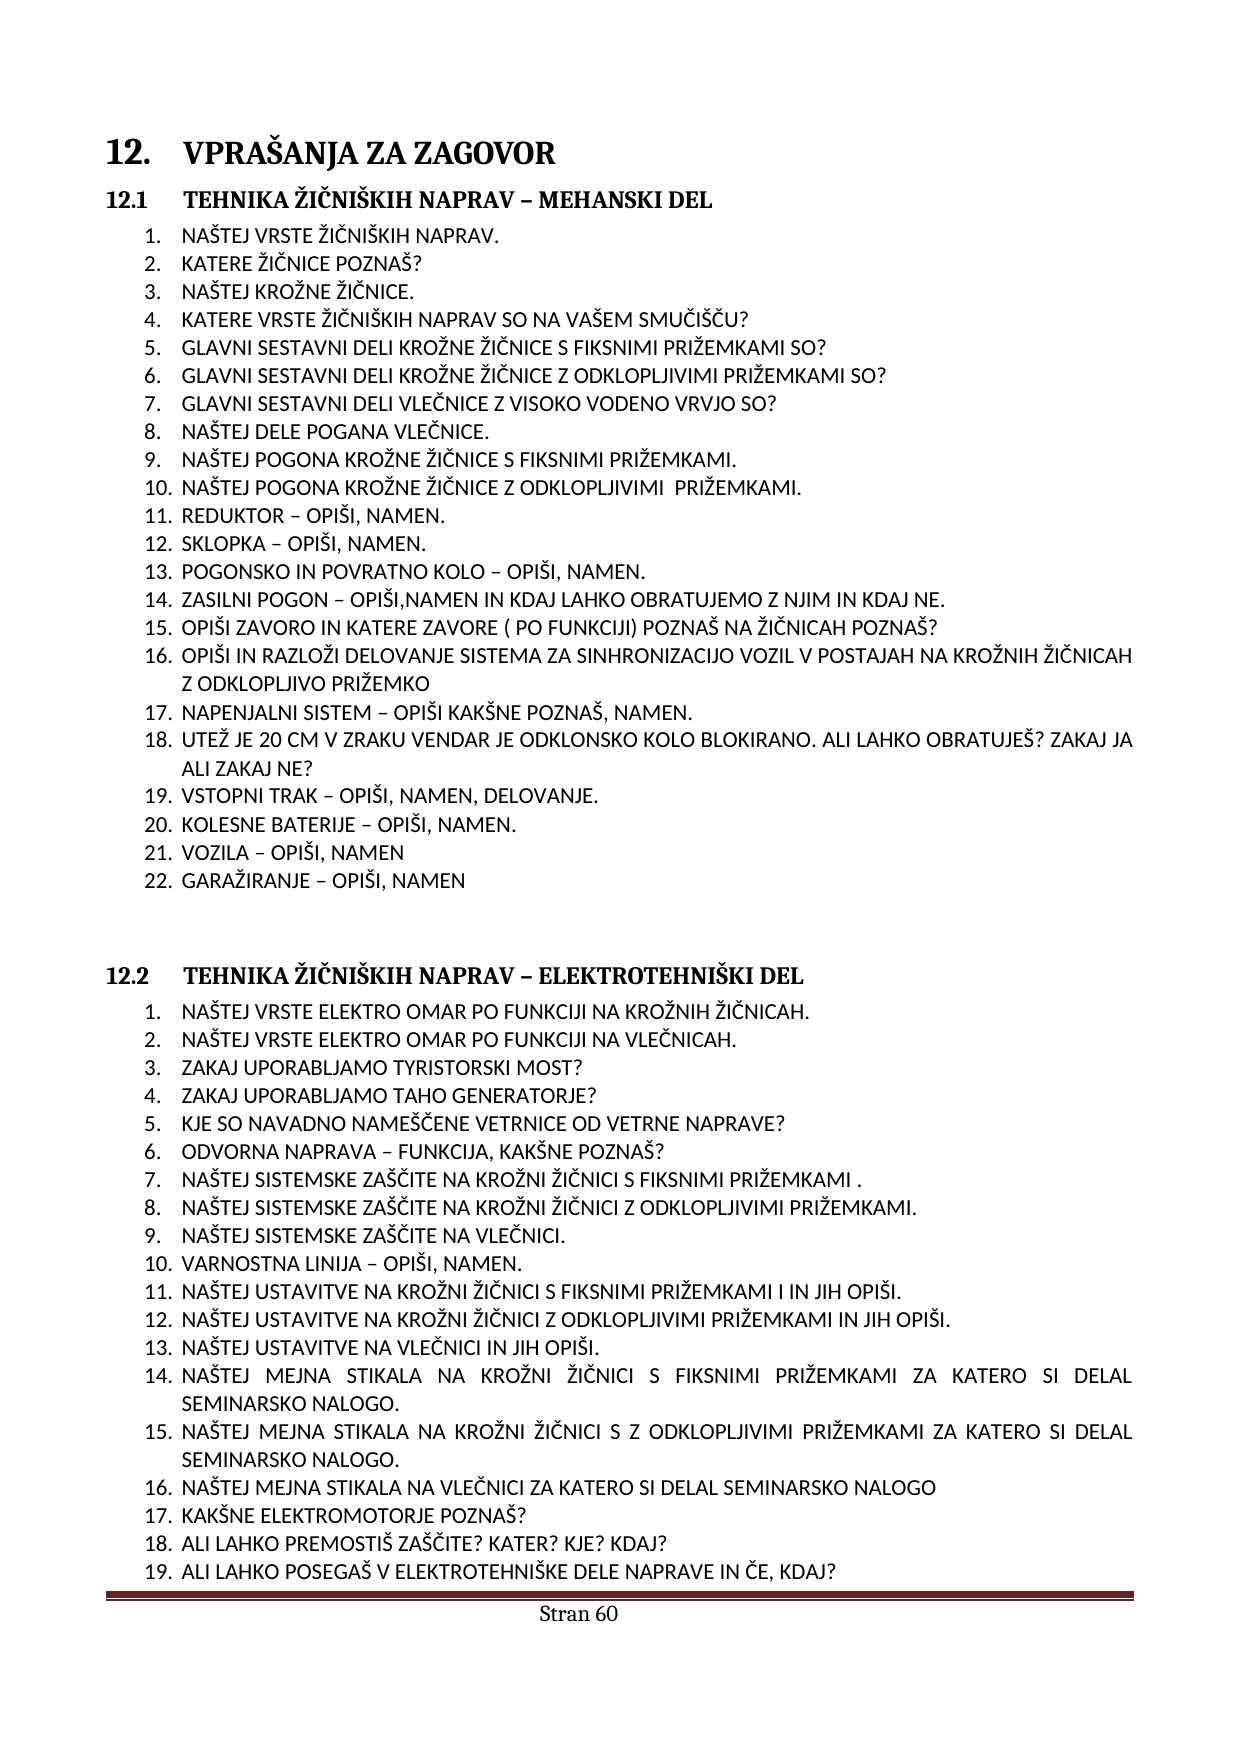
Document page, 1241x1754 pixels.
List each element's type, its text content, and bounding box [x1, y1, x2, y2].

list VOZILA – OPIŠI, NAMEN [144, 838, 1134, 866]
list GLAVNI SESTAVNI DELI KROŽNE ŽIČNICE Z ODKLOPLJIVIMI PRIŽEMKAMI SO? [144, 361, 1134, 389]
subtitle tehnika žičniških naprav – elektrotehniški del [106, 962, 1134, 991]
list GLAVNI SESTAVNI DELI VLEČNICE Z VISOKO VODENO VRVJO SO? [144, 389, 1134, 417]
list NAŠTEJ POGONA KROŽNE ŽIČNICE S FIKSNIMI PRIŽEMKAMI. [144, 445, 1134, 473]
list ALI LAHKO POSEGAŠ V ELEKTROTEHNIŠKE DELE NAPRAVE IN ČE, KDAJ? [144, 1557, 1134, 1586]
list POGONSKO IN POVRATNO KOLO – OPIŠI, NAMEN. [144, 557, 1134, 586]
list NAŠTEJ MEJNA STIKALA NA KROŽNI ŽIČNICI S FIKSNIMI PRIŽEMKAMI ZA KATERO SI DELAL SEMINARSKO NALOGO. [144, 1361, 1134, 1417]
list ZAKAJ UPORABLJAMO TYRISTORSKI MOST? [144, 1053, 1134, 1081]
list NAŠTEJ USTAVITVE NA KROŽNI ŽIČNICI Z ODKLOPLJIVIMI PRIŽEMKAMI IN JIH OPIŠI. [144, 1305, 1134, 1333]
list NAŠTEJ USTAVITVE NA KROŽNI ŽIČNICI S FIKSNIMI PRIŽEMKAMI I IN JIH OPIŠI. [144, 1277, 1134, 1305]
list KATERE ŽIČNICE POZNAŠ? [144, 249, 1134, 277]
list NAŠTEJ VRSTE ŽIČNIŠKIH NAPRAV. [144, 221, 1134, 249]
list NAŠTEJ POGONA KROŽNE ŽIČNICE Z ODKLOPLJIVIMI PRIŽEMKAMI. [144, 473, 1134, 501]
list ZAKAJ UPORABLJAMO TAHO GENERATORJE? [144, 1081, 1134, 1109]
list KJE SO NAVADNO NAMEŠČENE VETRNICE OD VETRNE NAPRAVE? [144, 1109, 1134, 1137]
list NAŠTEJ DELE POGANA VLEČNICE. [144, 417, 1134, 445]
list OPIŠI ZAVORO IN KATERE ZAVORE ( PO FUNKCIJI) POZNAŠ NA ŽIČNICAH POZNAŠ? [144, 613, 1134, 642]
list NAŠTEJ KROŽNE ŽIČNICE. [144, 277, 1134, 305]
list KAKŠNE ELEKTROMOTORJE POZNAŠ? [144, 1501, 1134, 1529]
list KOLESNE BATERIJE – OPIŠI, NAMEN. [144, 810, 1134, 838]
list GLAVNI SESTAVNI DELI KROŽNE ŽIČNICE S FIKSNIMI PRIŽEMKAMI SO? [144, 333, 1134, 361]
list GARAŽIRANJE – OPIŠI, NAMEN [144, 866, 1134, 894]
list SKLOPKA – OPIŠI, NAMEN. [144, 529, 1134, 557]
list NAŠTEJ VRSTE ELEKTRO OMAR PO FUNKCIJI NA VLEČNICAH. [144, 1025, 1134, 1053]
subtitle tehnika žičniških naprav – mehanski del [106, 186, 1134, 215]
list NAŠTEJ SISTEMSKE ZAŠČITE NA VLEČNICI. [144, 1221, 1134, 1249]
list ZASILNI POGON – OPIŠI,NAMEN IN KDAJ LAHKO OBRATUJEMO Z NJIM IN KDAJ NE. [144, 586, 1134, 613]
list NAPENJALNI SISTEM – OPIŠI KAKŠNE POZNAŠ, NAMEN. [144, 698, 1134, 726]
list NAŠTEJ MEJNA STIKALA NA KROŽNI ŽIČNICI S Z ODKLOPLJIVIMI PRIŽEMKAMI ZA KATERO SI DELAL SEMINARSKO NALOGO. [144, 1417, 1134, 1473]
list NAŠTEJ MEJNA STIKALA NA VLEČNICI ZA KATERO SI DELAL SEMINARSKO NALOGO [144, 1473, 1134, 1501]
list NAŠTEJ SISTEMSKE ZAŠČITE NA KROŽNI ŽIČNICI Z ODKLOPLJIVIMI PRIŽEMKAMI. [144, 1193, 1134, 1221]
list NAŠTEJ USTAVITVE NA VLEČNICI IN JIH OPIŠI. [144, 1333, 1134, 1361]
list NAŠTEJ VRSTE ELEKTRO OMAR PO FUNKCIJI NA KROŽNIH ŽIČNICAH. [144, 997, 1134, 1025]
list REDUKTOR – OPIŠI, NAMEN. [144, 501, 1134, 529]
list VSTOPNI TRAK – OPIŠI, NAMEN, DELOVANJE. [144, 782, 1134, 810]
list ODVORNA NAPRAVA – FUNKCIJA, KAKŠNE POZNAŠ? [144, 1137, 1134, 1165]
list UTEŽ JE 20 CM V ZRAKU VENDAR JE ODKLONSKO KOLO BLOKIRANO. ALI LAHKO OBRATUJEŠ? ZAKAJ JA ALI ZAKAJ NE? [144, 726, 1134, 782]
list KATERE VRSTE ŽIČNIŠKIH NAPRAV SO NA VAŠEM SMUČIŠČU? [144, 305, 1134, 333]
list OPIŠI IN RAZLOŽI DELOVANJE SISTEMA ZA SINHRONIZACIJO VOZIL V POSTAJAH NA KROŽNIH ŽIČNICAH Z ODKLOPLJIVO PRIŽEMKO [144, 642, 1134, 698]
subtitle VPRAŠANJA ZA ZAGOVOR [106, 131, 1134, 174]
list ALI LAHKO PREMOSTIŠ ZAŠČITE? KATER? KJE? KDAJ? [144, 1529, 1134, 1557]
list NAŠTEJ SISTEMSKE ZAŠČITE NA KROŽNI ŽIČNICI S FIKSNIMI PRIŽEMKAMI . [144, 1165, 1134, 1193]
list VARNOSTNA LINIJA – OPIŠI, NAMEN. [144, 1249, 1134, 1277]
